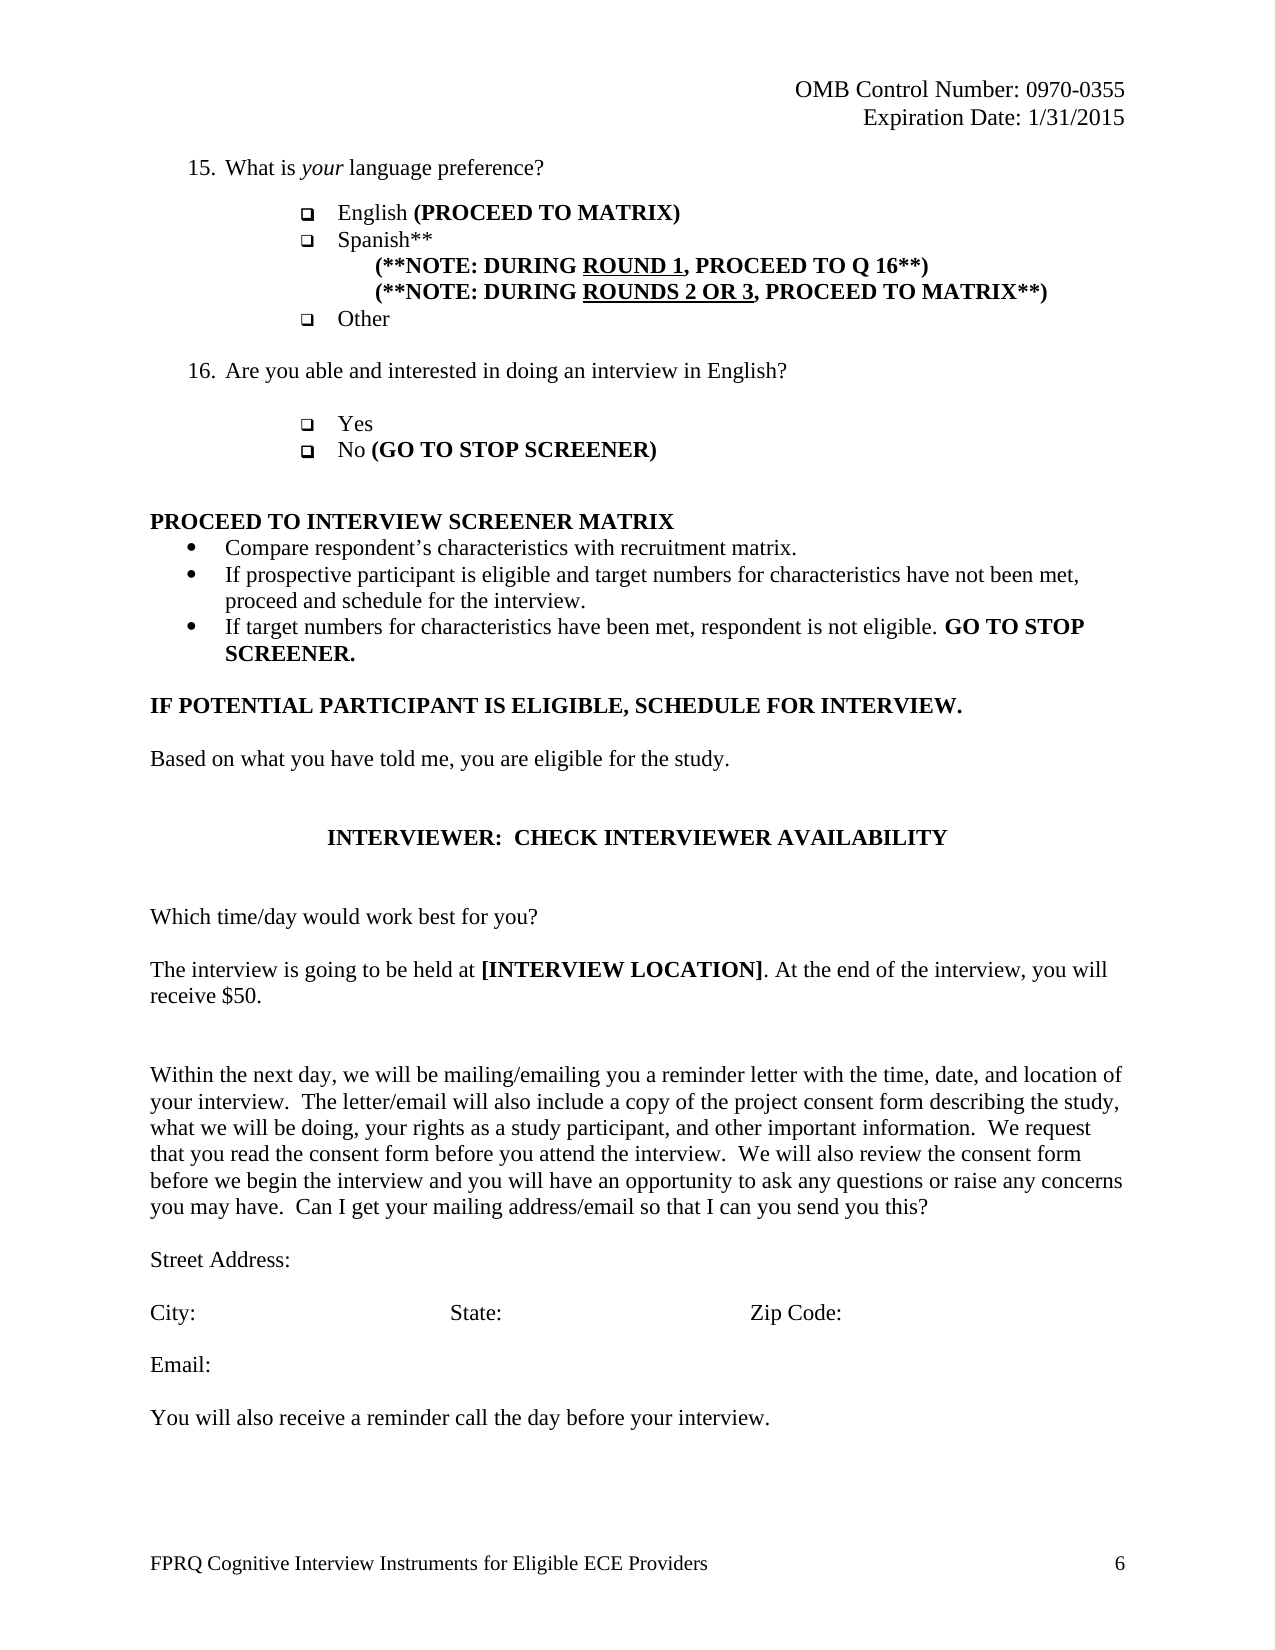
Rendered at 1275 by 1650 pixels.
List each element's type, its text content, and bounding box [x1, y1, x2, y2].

list If target numbers for characteristics have been met, respondent is not eligible. GO TO STOP SCREENER. [187, 613, 1125, 666]
list English (PROCEED TO MATRIX) [300, 199, 1125, 226]
list Compare respondent’s characteristics with recruitment matrix. [187, 534, 1125, 561]
text City: State: Zip Code: [150, 1298, 1125, 1325]
list What is your language preference? [187, 154, 1087, 181]
text Email: [150, 1351, 1125, 1378]
text Street Address: [150, 1246, 1125, 1272]
list If prospective participant is eligible and target numbers for characteristics have not been met, proceed and schedule for the interview. [187, 561, 1125, 613]
list (**NOTE: DURING ROUND 1, PROCEED TO Q 16**) [375, 252, 1125, 278]
list (**NOTE: DURING ROUNDS 2 OR 3, PROCEED TO MATRIX**) [375, 278, 1125, 305]
text Which time/day would work best for you? [150, 903, 1125, 929]
text INTERVIEWER: CHECK INTERVIEWER AVAILABILITY [150, 824, 1125, 851]
text You will also receive a reminder call the day before your interview. [150, 1404, 1125, 1430]
text The interview is going to be held at [INTERVIEW LOCATION]. At the end of the interview, you will receive $50. [150, 956, 1125, 1009]
text Based on what you have told me, you are eligible for the study. [150, 745, 1125, 771]
text PROCEED TO INTERVIEW SCREENER MATRIX [150, 508, 1125, 534]
list Are you able and interested in doing an interview in English? [187, 357, 1125, 384]
text Within the next day, we will be mailing/emailing you a reminder letter with the time, date, and location of your interview. The letter/email will also include a copy of the project consent form describing the study, what we will be doing, your rights as a study participant, and other important information. We request that you read the consent form before you attend the interview. We will also review the consent form before we begin the interview and you will have an opportunity to ask any questions or raise any concerns you may have. Can I get your mailing address/email so that I can you send you this? [150, 1061, 1125, 1219]
list Other [300, 305, 1125, 331]
text IF POTENTIAL PARTICIPANT IS ELIGIBLE, SCHEDULE FOR INTERVIEW. [150, 692, 1125, 719]
list No (GO TO STOP SCREENER) [300, 436, 1087, 463]
list Spanish** [300, 226, 1125, 252]
list Yes [300, 410, 1087, 436]
